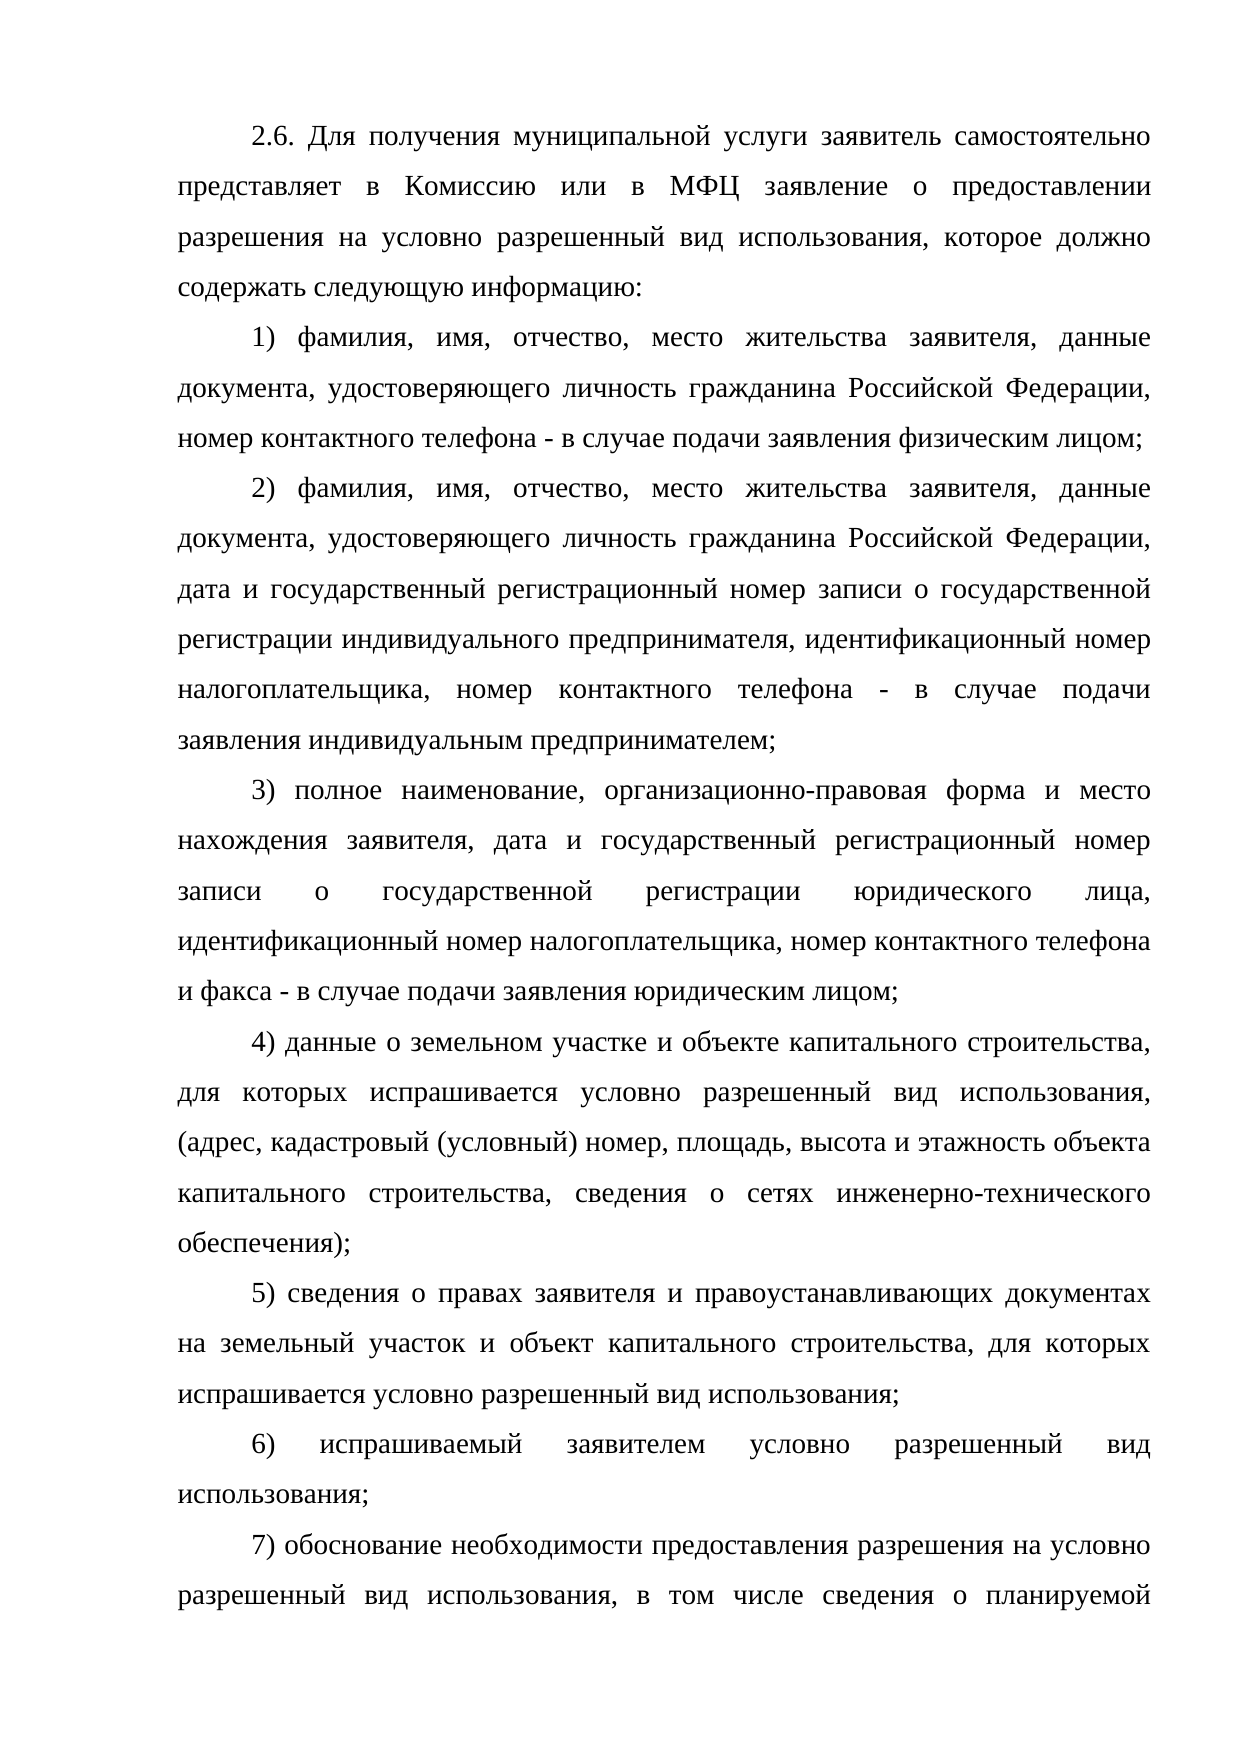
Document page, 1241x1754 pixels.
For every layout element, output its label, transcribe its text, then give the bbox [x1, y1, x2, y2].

text 1) фамилия, имя, отчество, место жительства заявителя, данные документа, удостоверяющего личность гражданина Российской Федерации, номер контактного телефона - в случае подачи заявления физическим лицом; [177, 319, 1152, 453]
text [177, 1527, 1152, 1611]
text 5) сведения о правах заявителя и правоустанавливающих документах на земельный участок и объект капитального строительства, для которых испрашивается условно разрешенный вид использования; [177, 1275, 1152, 1409]
text 4) данные о земельном участке и объекте капитального строительства, для которых испрашивается условно разрешенный вид использования, (адрес, кадастровый (условный) номер, площадь, высота и этажность объекта капитального строительства, сведения о сетях инженерно-технического обеспечения); [177, 1024, 1152, 1258]
text 2.6. Для получения муниципальной услуги заявитель самостоятельно представляет в Комиссию или в МФЦ заявление о предоставлении разрешения на условно разрешенный вид использования, которое должно содержать следующую информацию: [177, 118, 1152, 303]
text 3) полное наименование, организационно-правовая форма и место нахождения заявителя, дата и государственный регистрационный номер записи о государственной регистрации юридического лица, идентификационный номер налогоплательщика, номер контактного телефона и факса - в случае подачи заявления юридическим лицом; [177, 772, 1152, 1007]
text 2) фамилия, имя, отчество, место жительства заявителя, данные документа, удостоверяющего личность гражданина Российской Федерации, дата и государственный регистрационный номер записи о государственной регистрации индивидуального предпринимателя, идентификационный номер налогоплательщика, номер контактного телефона - в случае подачи заявления индивидуальным предпринимателем; [177, 470, 1152, 755]
text 6) испрашиваемый заявителем условно разрешенный вид использования; [177, 1426, 1152, 1510]
